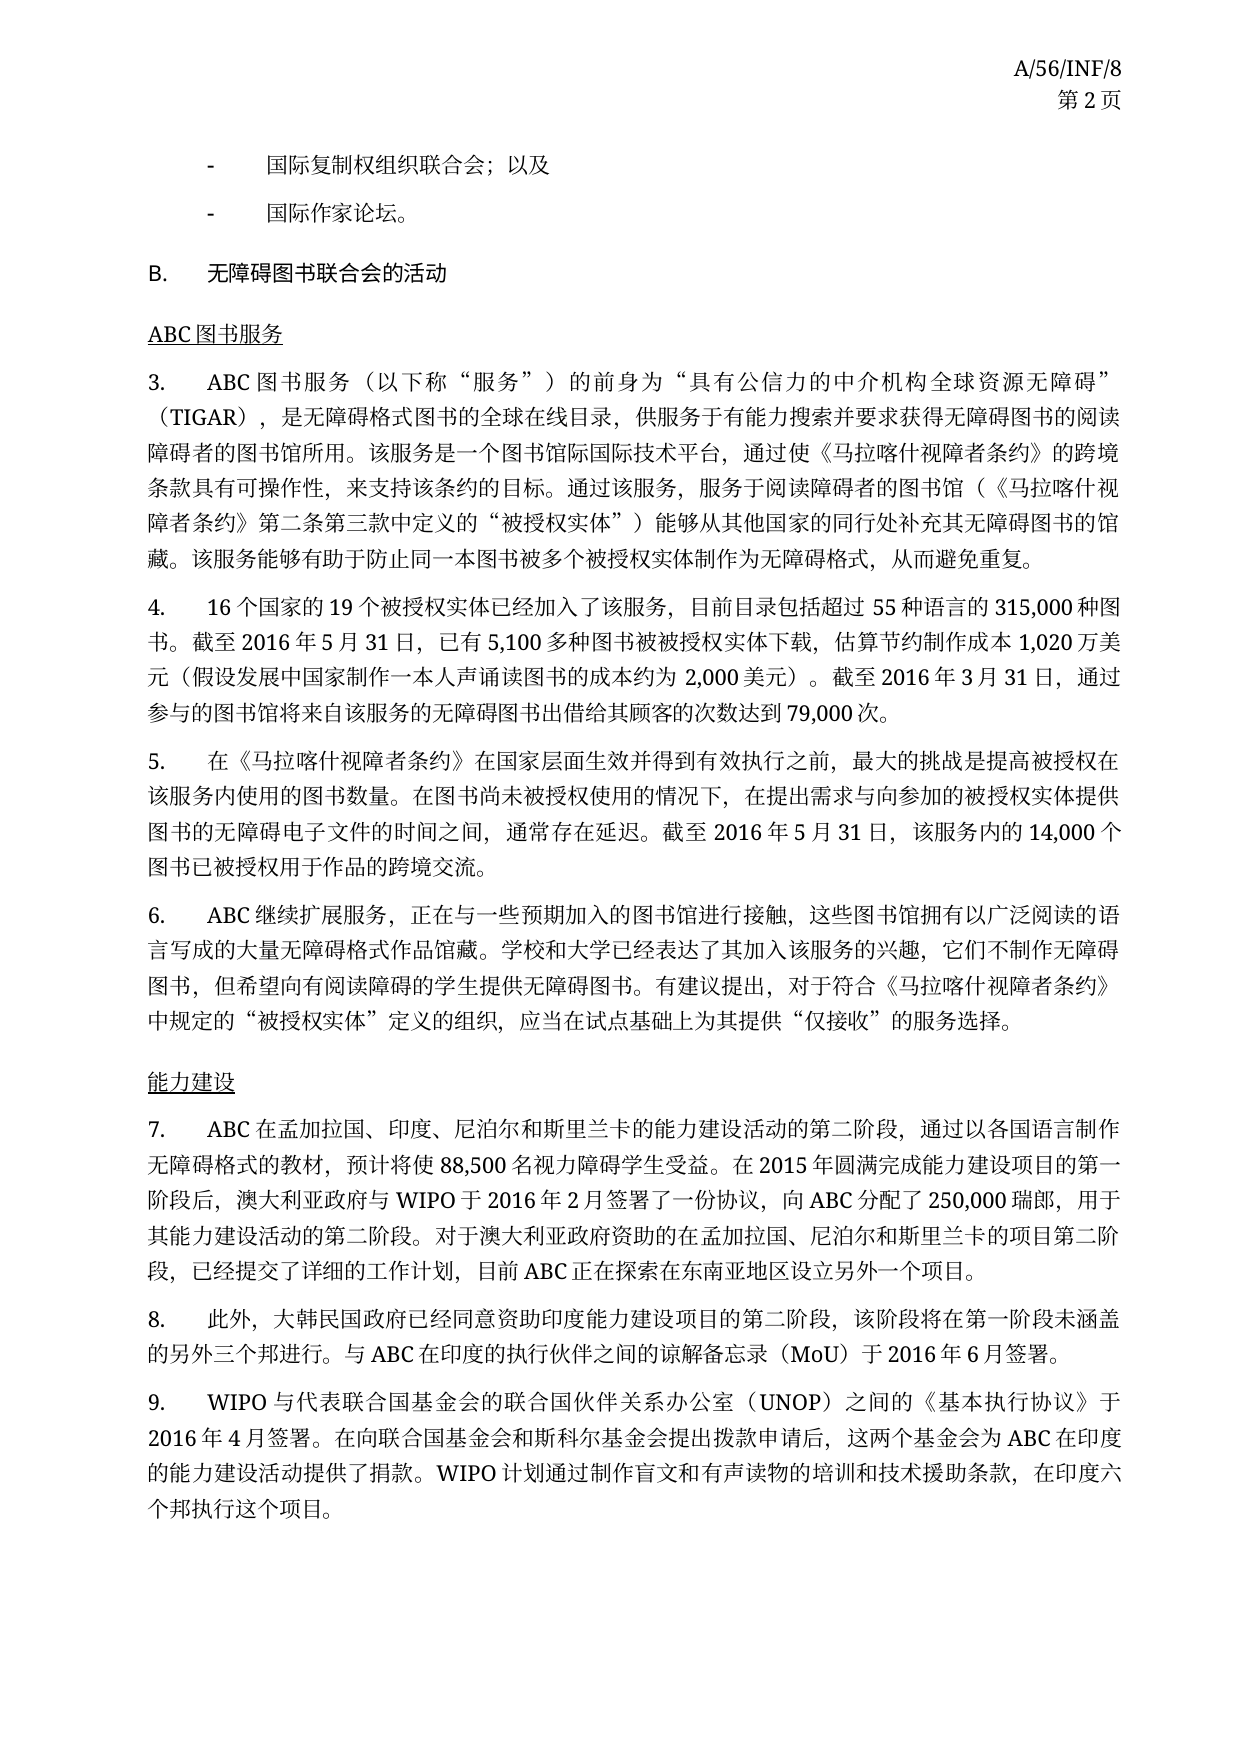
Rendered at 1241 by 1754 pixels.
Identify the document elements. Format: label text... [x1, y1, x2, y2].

list ABC在孟加拉国、印度、尼泊尔和斯里兰卡的能力建设活动的第二阶段，通过以各国语言制作无障碍格式的教材，预计将使88,500名视力障碍学生受益。在2015年圆满完成能力建设项目的第一阶段后，澳大利亚政府与WIPO于2016年2月签署了一份协议，向ABC分配了250,000瑞郎，用于其能力建设活动的第二阶段。对于澳大利亚政府资助的在孟加拉国、尼泊尔和斯里兰卡的项目第二阶段，已经提交了详细的工作计划，目前ABC正在探索在东南亚地区设立另外一个项目。 [148, 1109, 1122, 1286]
subtitle ABC图书服务 [148, 313, 1122, 348]
list ABC图书服务（以下称“服务”）的前身为“具有公信力的中介机构全球资源无障碍”（TIGAR），是无障碍格式图书的全球在线目录，供服务于有能力搜索并要求获得无障碍图书的阅读障碍者的图书馆所用。该服务是一个图书馆际国际技术平台，通过使《马拉喀什视障者条约》的跨境条款具有可操作性，来支持该条约的目标。通过该服务，服务于阅读障碍者的图书馆（《马拉喀什视障者条约》第二条第三款中定义的“被授权实体”）能够从其他国家的同行处补充其无障碍图书的馆藏。该服务能够有助于防止同一本图书被多个被授权实体制作为无障碍格式，从而避免重复。 [148, 361, 1122, 573]
list 在《马拉喀什视障者条约》在国家层面生效并得到有效执行之前，最大的挑战是提高被授权在该服务内使用的图书数量。在图书尚未被授权使用的情况下，在提出需求与向参加的被授权实体提供图书的无障碍电子文件的时间之间，通常存在延迟。截至2016年5月31日，该服务内的14,000个图书已被授权用于作品的跨境交流。 [148, 740, 1122, 882]
list 此外，大韩民国政府已经同意资助印度能力建设项目的第二阶段，该阶段将在第一阶段未涵盖的另外三个邦进行。与ABC在印度的执行伙伴之间的谅解备忘录（MoU）于2016年6月签署。 [148, 1298, 1122, 1369]
list 国际复制权组织联合会；以及 [207, 144, 1122, 180]
subtitle 能力建设 [148, 1061, 1122, 1096]
list 国际作家论坛。 [207, 192, 1122, 228]
list ABC继续扩展服务，正在与一些预期加入的图书馆进行接触，这些图书馆拥有以广泛阅读的语言写成的大量无障碍格式作品馆藏。学校和大学已经表达了其加入该服务的兴趣，它们不制作无障碍图书，但希望向有阅读障碍的学生提供无障碍图书。有建议提出，对于符合《马拉喀什视障者条约》中规定的“被授权实体”定义的组织，应当在试点基础上为其提供“仅接收”的服务选择。 [148, 894, 1122, 1036]
subtitle B. 无障碍图书联合会的活动 [148, 253, 1122, 288]
list WIPO与代表联合国基金会的联合国伙伴关系办公室（UNOP）之间的《基本执行协议》于2016年4月签署。在向联合国基金会和斯科尔基金会提出拨款申请后，这两个基金会为ABC在印度的能力建设活动提供了捐款。WIPO计划通过制作盲文和有声读物的培训和技术援助条款，在印度六个邦执行这个项目。 [148, 1382, 1122, 1523]
list 16个国家的19个被授权实体已经加入了该服务，目前目录包括超过55种语言的315,000种图书。截至2016年5月31日，已有5,100多种图书被被授权实体下载，估算节约制作成本1,020万美元（假设发展中国家制作一本人声诵读图书的成本约为2,000美元）。截至2016年3月31日，通过参与的图书馆将来自该服务的无障碍图书出借给其顾客的次数达到79,000次。 [148, 586, 1122, 728]
